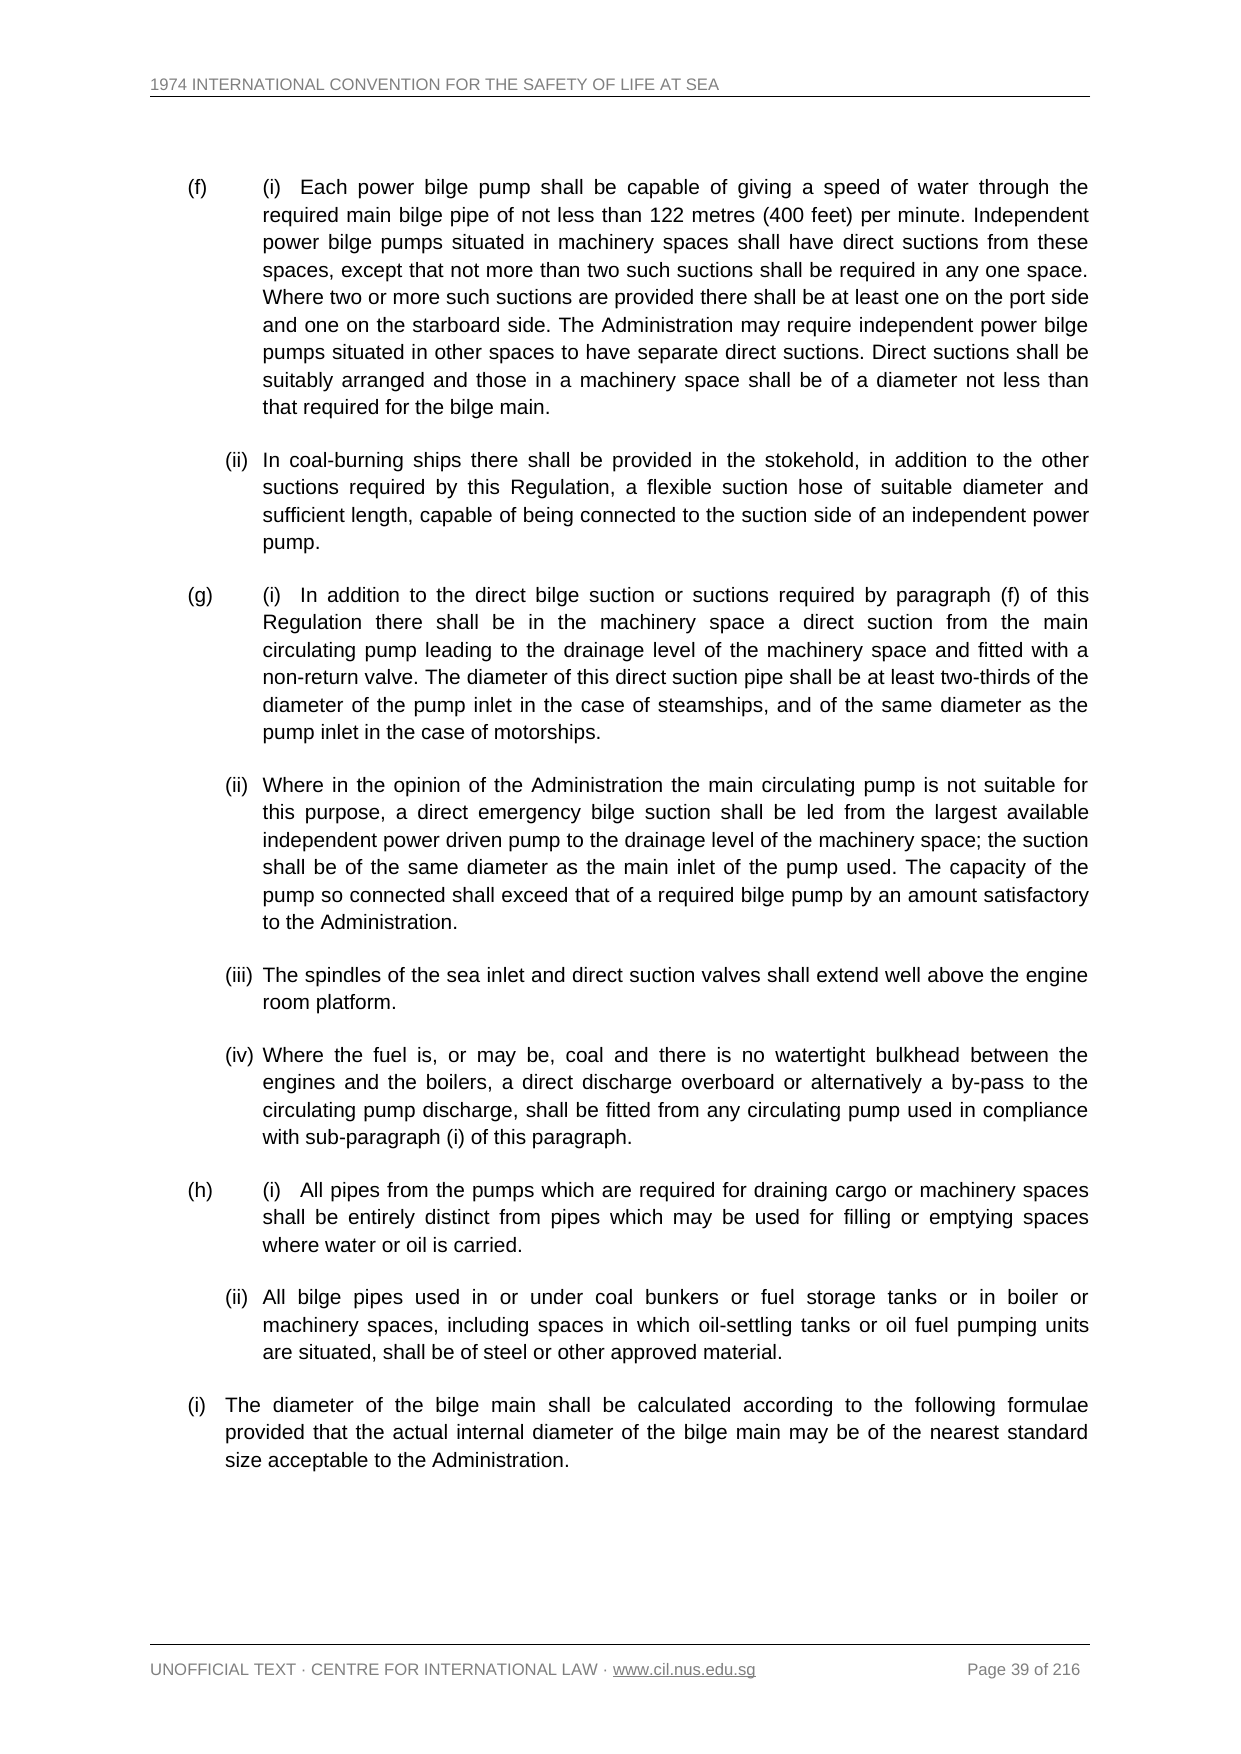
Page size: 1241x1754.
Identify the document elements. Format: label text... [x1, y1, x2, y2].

list Where in the opinion of the Administration the main circulating pump is not suitable for this purpose, a direct emergency bilge suction shall be led from the largest available independent power driven pump to the drainage level of the machinery space; the suction shall be of the same diameter as the main inlet of the pump used. The capacity of the pump so connected shall exceed that of a required bilge pump by an amount satisfactory to the Administration. [225, 772, 1090, 934]
list All bilge pipes used in or under coal bunkers or fuel storage tanks or in boiler or machinery spaces, including spaces in which oil-settling tanks or oil fuel pumping units are situated, shall be of steel or other approved material. [225, 1285, 1090, 1364]
list (i) In addition to the direct bilge suction or suctions required by paragraph (f) of this Regulation there shall be in the machinery space a direct suction from the main circulating pump leading to the drainage level of the machinery space and fitted with a non-return valve. The diameter of this direct suction pipe shall be at least two-thirds of the diameter of the pump inlet in the case of steamships, and of the same diameter as the pump inlet in the case of motorships. [187, 582, 1090, 744]
list In coal-burning ships there shall be provided in the stokehold, in addition to the other suctions required by this Regulation, a flexible suction hose of suitable diameter and sufficient length, capable of being connected to the suction side of an independent power pump. [225, 447, 1090, 554]
list (i) All pipes from the pumps which are required for draining cargo or machinery spaces shall be entirely distinct from pipes which may be used for filling or emptying spaces where water or oil is carried. [187, 1177, 1090, 1256]
list The spindles of the sea inlet and direct suction valves shall extend well above the engine room platform. [225, 962, 1090, 1014]
list The diameter of the bilge main shall be calculated according to the following formulae provided that the actual internal diameter of the bilge main may be of the nearest standard size acceptable to the Administration. [187, 1392, 1090, 1471]
list Where the fuel is, or may be, coal and there is no watertight bulkhead between the engines and the boilers, a direct discharge overboard or alternatively a by-pass to the circulating pump discharge, shall be fitted from any circulating pump used in compliance with sub-paragraph (i) of this paragraph. [225, 1042, 1090, 1149]
list (i) Each power bilge pump shall be capable of giving a speed of water through the required main bilge pipe of not less than 122 metres (400 feet) per minute. Independent power bilge pumps situated in machinery spaces shall have direct suctions from these spaces, except that not more than two such suctions shall be required in any one space. Where two or more such suctions are provided there shall be at least one on the port side and one on the starboard side. The Administration may require independent power bilge pumps situated in other spaces to have separate direct suctions. Direct suctions shall be suitably arranged and those in a machinery space shall be of a diameter not less than that required for the bilge main. [187, 175, 1090, 419]
